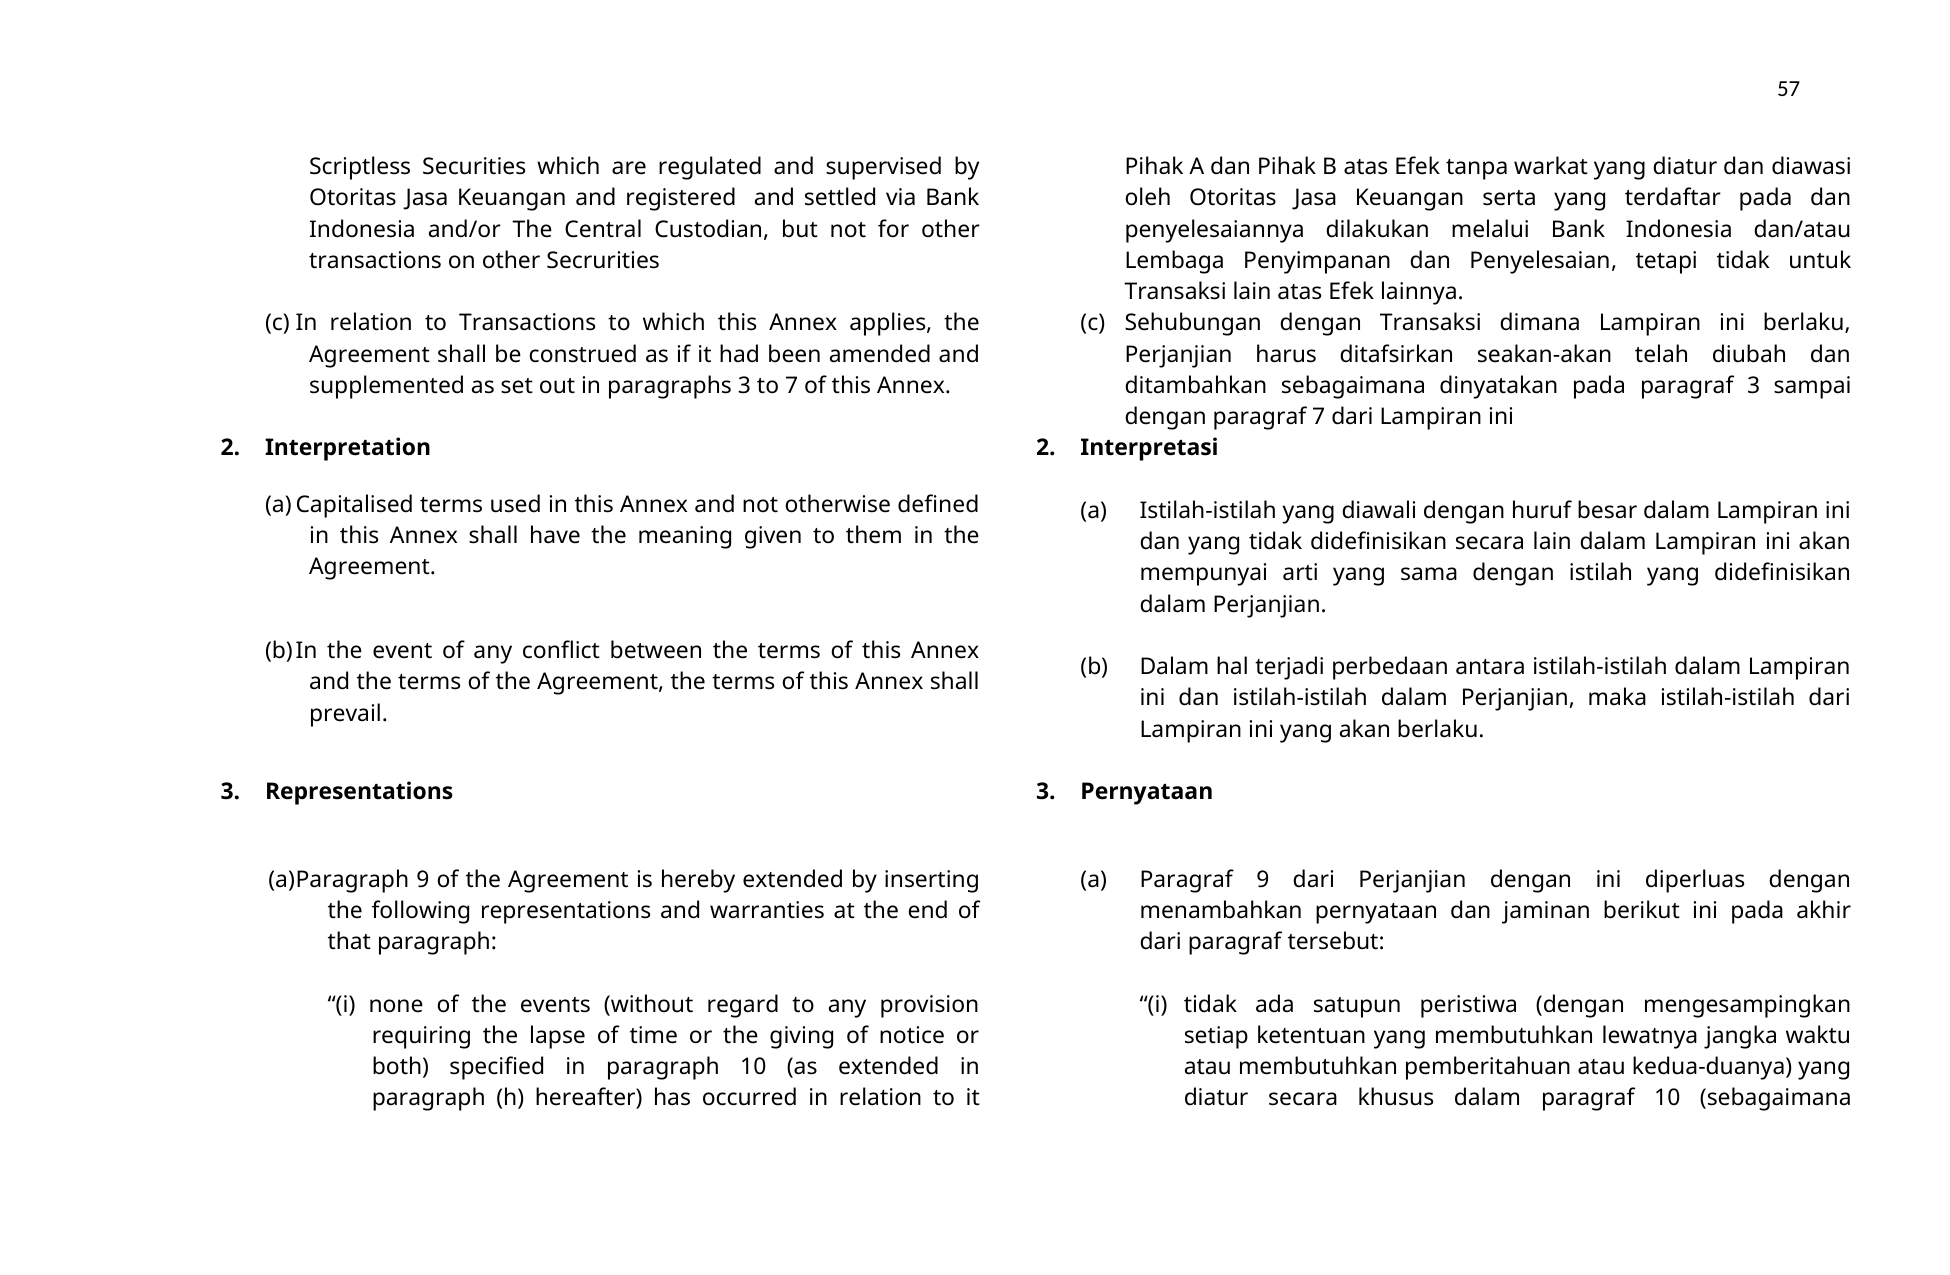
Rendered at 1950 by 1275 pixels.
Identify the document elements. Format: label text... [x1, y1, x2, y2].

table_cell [992, 150, 1863, 306]
table_cell Interpretation Capitalised terms used in this Annex and not otherwise defined in this Annex shall have the meaning given to them in the Agreement. In the event of any conflict between the terms of this Annex and the terms of the Agreement, the terms of this Annex shall prevail. [209, 431, 992, 775]
table_cell Pernyataan [992, 775, 1863, 862]
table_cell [209, 150, 992, 306]
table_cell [992, 988, 1863, 1112]
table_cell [209, 988, 992, 1112]
table_cell Representations [209, 775, 992, 862]
table_cell Paragraph 9 of the Agreement is hereby extended by inserting the following representations and warranties at the end of that paragraph: [209, 863, 992, 987]
table_cell Sehubungan dengan Transaksi dimana Lampiran ini berlaku, Perjanjian harus ditafsirkan seakan-akan telah diubah dan ditambahkan sebagaimana dinyatakan pada paragraf 3 sampai dengan paragraf 7 dari Lampiran ini [992, 306, 1863, 431]
table_cell Interpretasi Istilah-istilah yang diawali dengan huruf besar dalam Lampiran ini dan yang tidak didefinisikan secara lain dalam Lampiran ini akan mempunyai arti yang sama dengan istilah yang didefinisikan dalam Perjanjian. Dalam hal terjadi perbedaan antara istilah-istilah dalam Lampiran ini dan istilah-istilah dalam Perjanjian, maka istilah-istilah dari Lampiran ini yang akan berlaku. [992, 431, 1863, 775]
table_cell Paragraf 9 dari Perjanjian dengan ini diperluas dengan menambahkan pernyataan dan jaminan berikut ini pada akhir dari paragraf tersebut: [992, 863, 1863, 987]
table_cell In relation to Transactions to which this Annex applies, the Agreement shall be construed as if it had been amended and supplemented as set out in paragraphs 3 to 7 of this Annex. [209, 306, 992, 431]
